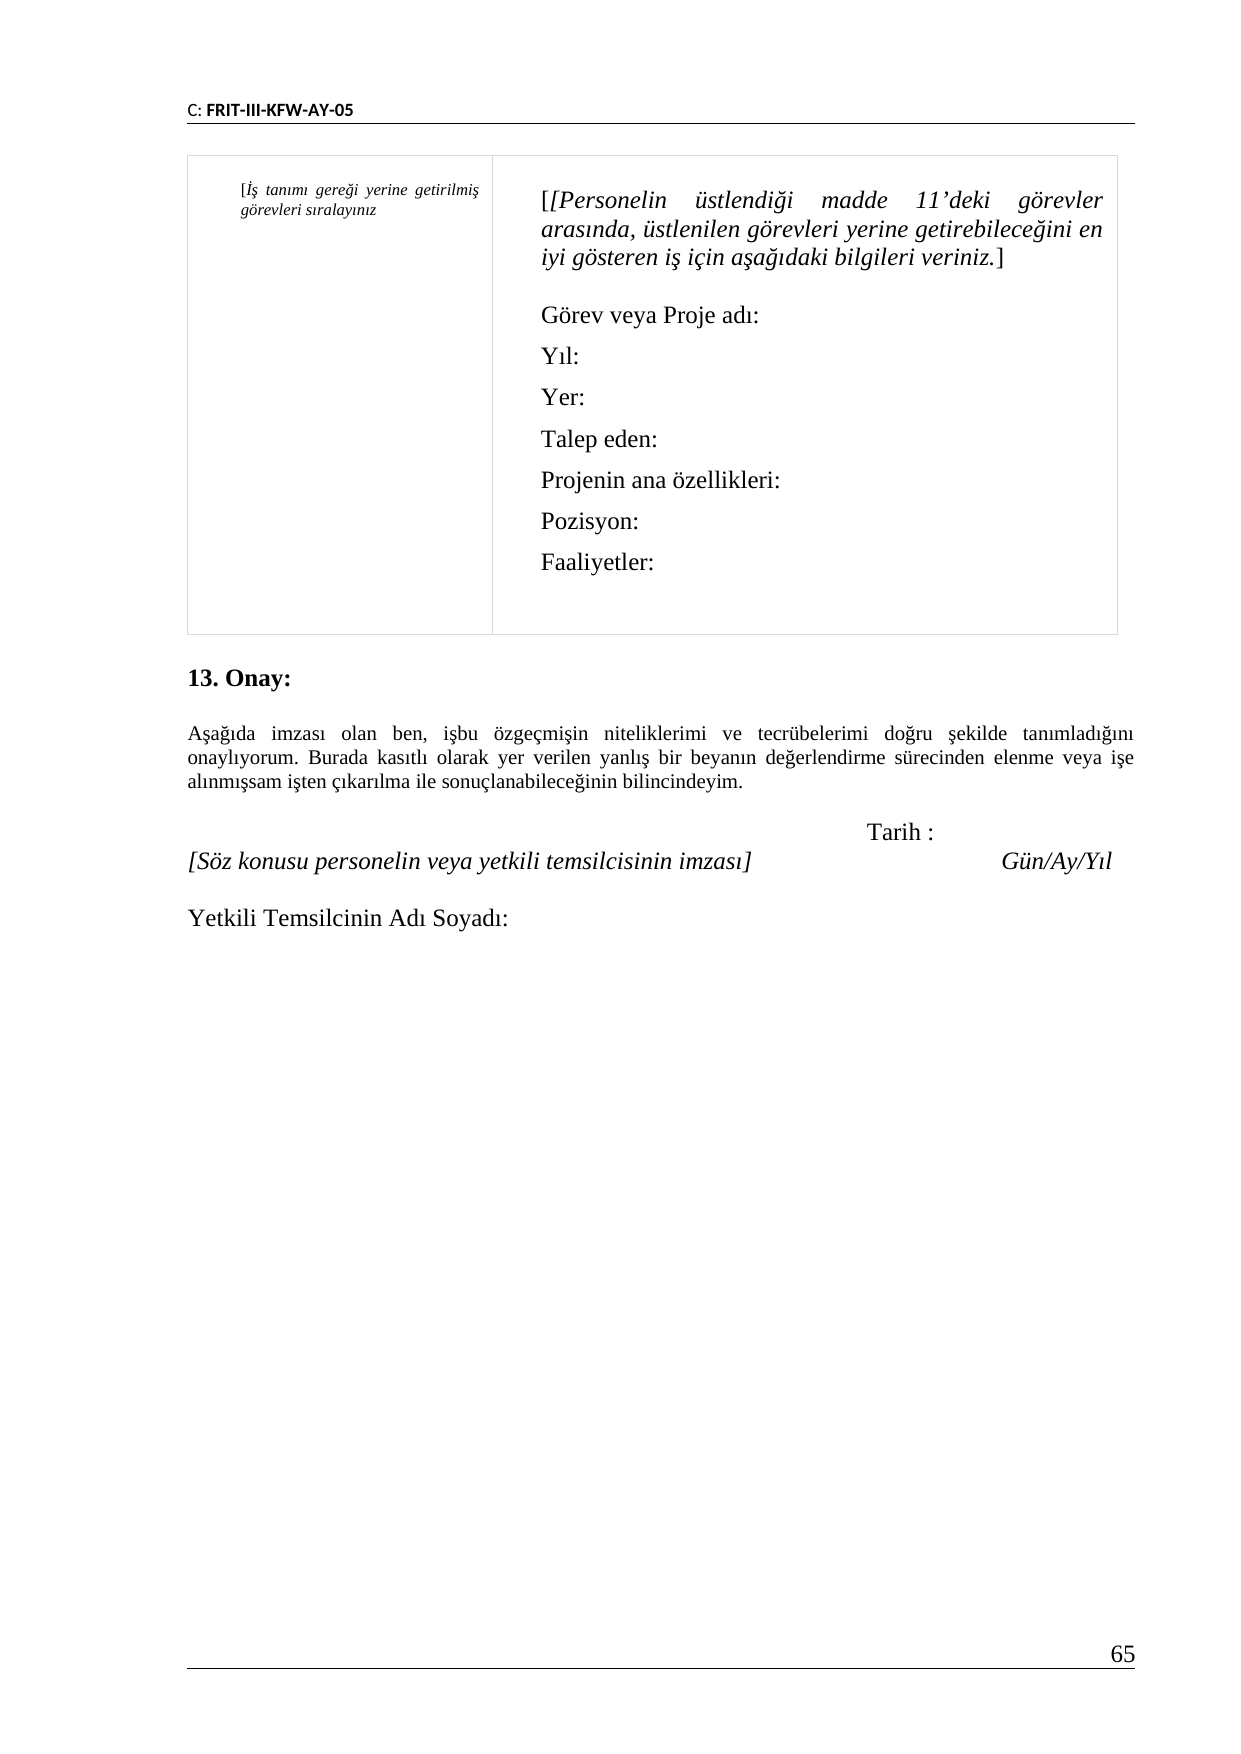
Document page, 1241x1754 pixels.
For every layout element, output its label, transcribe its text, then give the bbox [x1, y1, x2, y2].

text 13. Onay: [187, 663, 1135, 692]
text [Söz konusu personelin veya yetkili temsilcisinin imzası] Gün/Ay/Yıl [187, 846, 1135, 875]
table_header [188, 156, 492, 634]
text Aşağıda imzası olan ben, işbu özgeçmişin niteliklerimi ve tecrübelerimi doğru şekilde tanımladığını onaylıyorum. Burada kasıtlı olarak yer verilen yanlış bir beyanın değerlendirme sürecinden elenme veya işe alınmışsam işten çıkarılma ile sonuçlanabileceğinin bilincindeyim. [187, 721, 1135, 793]
text Yetkili Temsilcinin Adı Soyadı: [187, 903, 1135, 932]
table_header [493, 156, 1117, 634]
text Tarih : [187, 817, 1135, 846]
